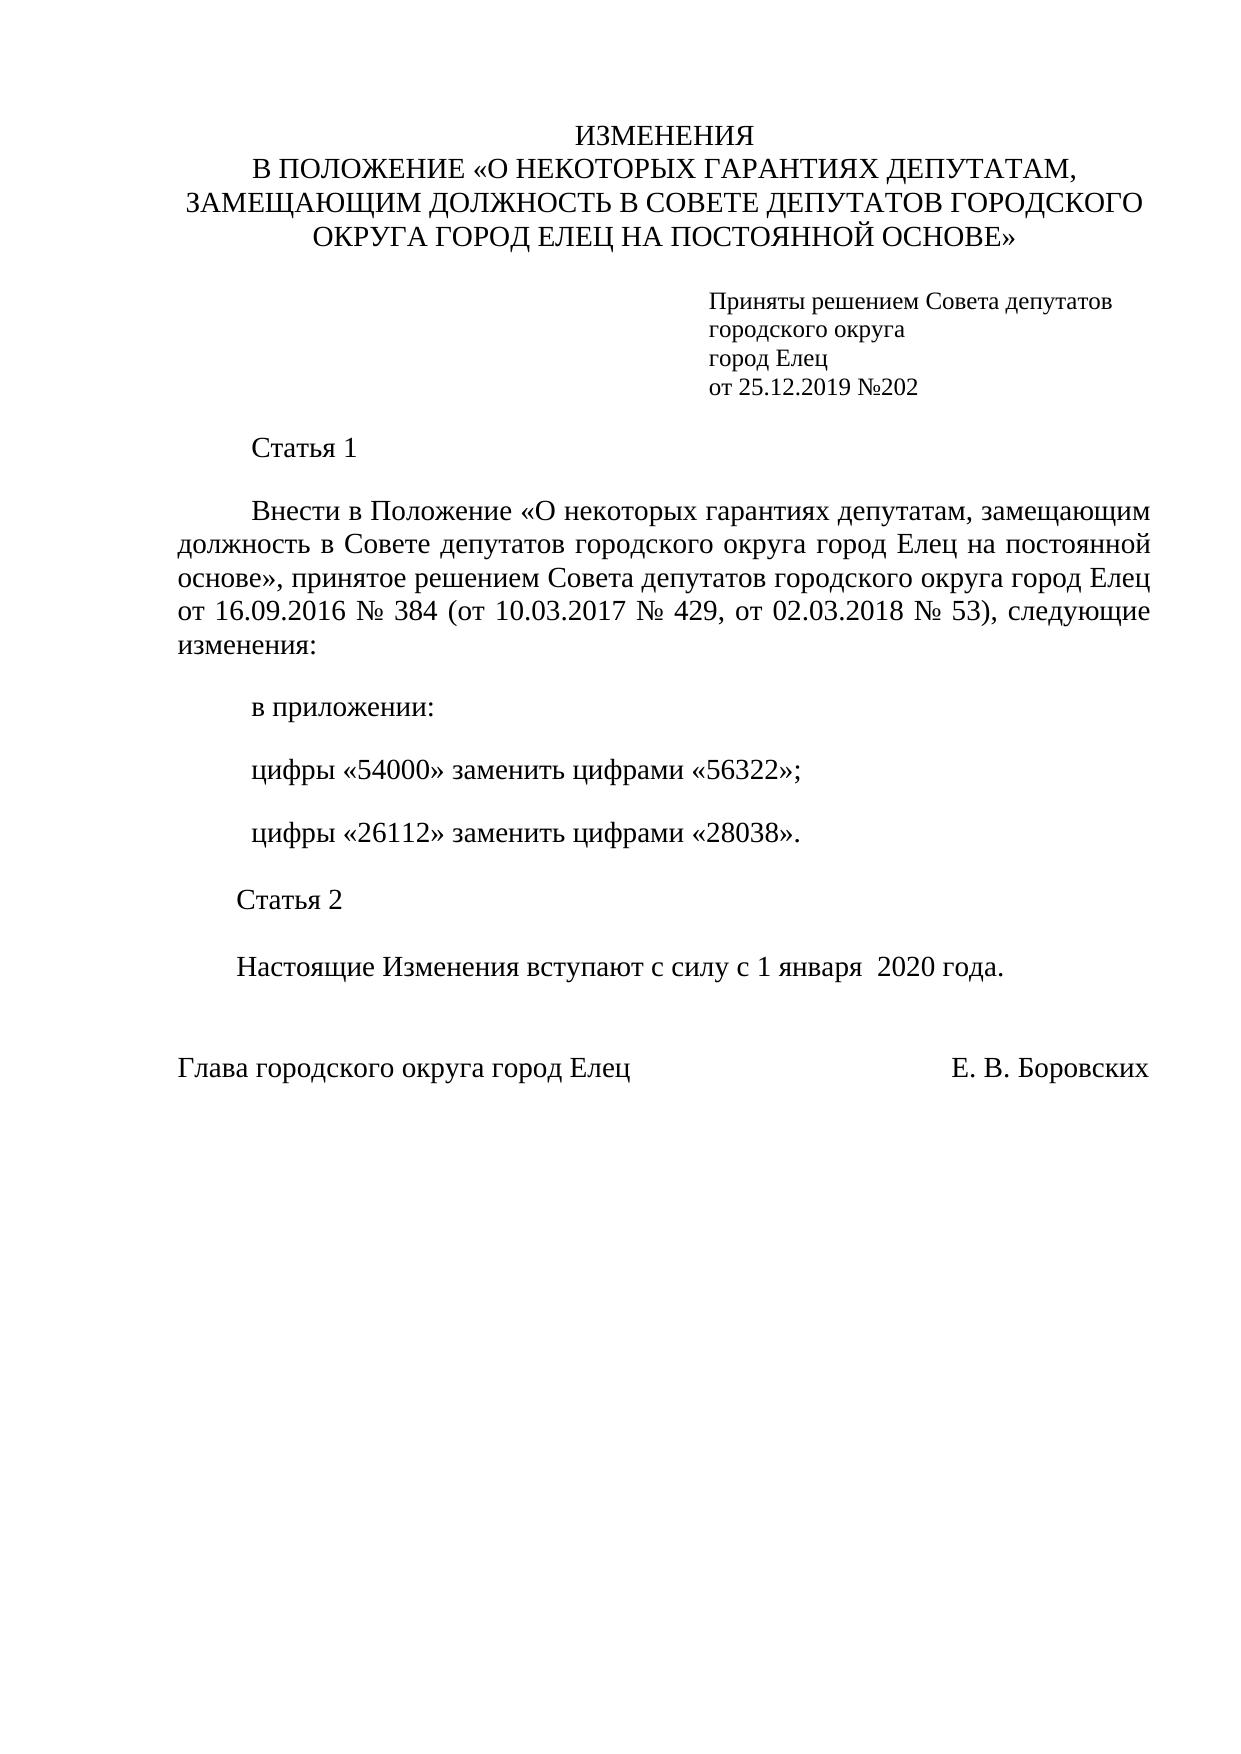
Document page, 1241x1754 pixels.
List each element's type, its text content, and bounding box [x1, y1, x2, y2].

text Настоящие Изменения вступают с силу с 1 января 2020 года. [177, 949, 1152, 983]
text в приложении: [177, 689, 1152, 723]
text ИЗМЕНЕНИЯ [177, 118, 1152, 152]
text Глава городского округа город Елец Е. В. Боровских [177, 1050, 1152, 1083]
text город Елец [709, 343, 1152, 372]
text Приняты решением Совета депутатов городского округа [709, 286, 1152, 343]
text Внести в Положение «О некоторых гарантиях депутатам, замещающим должность в Совете депутатов городского округа город Елец на постоянной основе», принятое решением Совета депутатов городского округа город Елец от 16.09.2016 № 384 (от 10.03.2017 № 429, от 02.03.2018 № 53), следующие изменения: [177, 493, 1152, 660]
text от 25.12.2019 №202 [709, 372, 1152, 401]
list цифры «26112» заменить цифрами «28038». [251, 815, 1152, 848]
text Статья 1 [177, 430, 1152, 463]
text В ПОЛОЖЕНИЕ «О НЕКОТОРЫХ ГАРАНТИЯХ ДЕПУТАТАМ, ЗАМЕЩАЮЩИМ ДОЛЖНОСТЬ В СОВЕТЕ ДЕПУТАТОВ ГОРОДСКОГО ОКРУГА ГОРОД ЕЛЕЦ НА ПОСТОЯННОЙ ОСНОВЕ» [177, 152, 1152, 252]
text цифры «54000» заменить цифрами «56322»; [177, 752, 1152, 786]
text Статья 2 [177, 882, 1152, 916]
